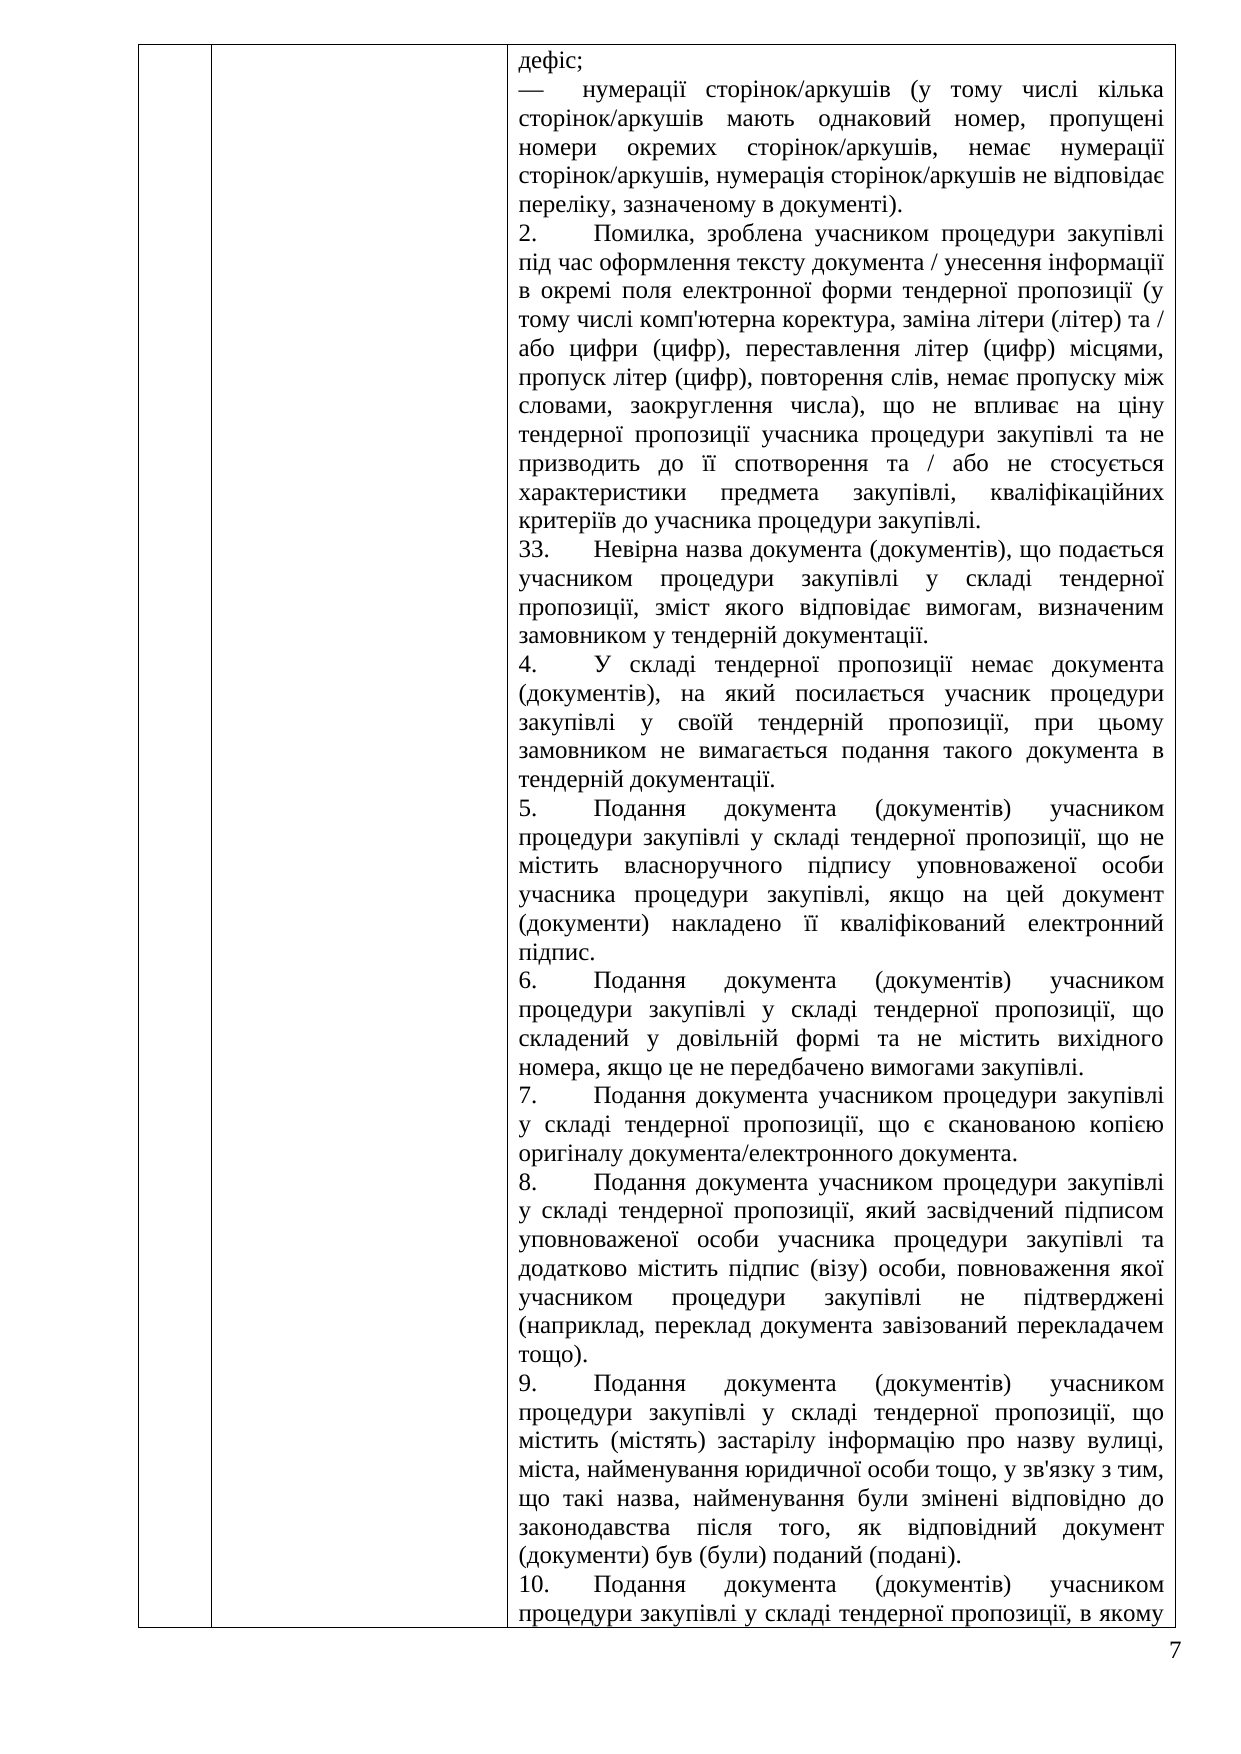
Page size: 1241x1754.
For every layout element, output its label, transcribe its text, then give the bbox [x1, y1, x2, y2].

table_cell 1 [139, 45, 211, 1627]
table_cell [212, 45, 507, 1627]
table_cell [508, 45, 1175, 1627]
